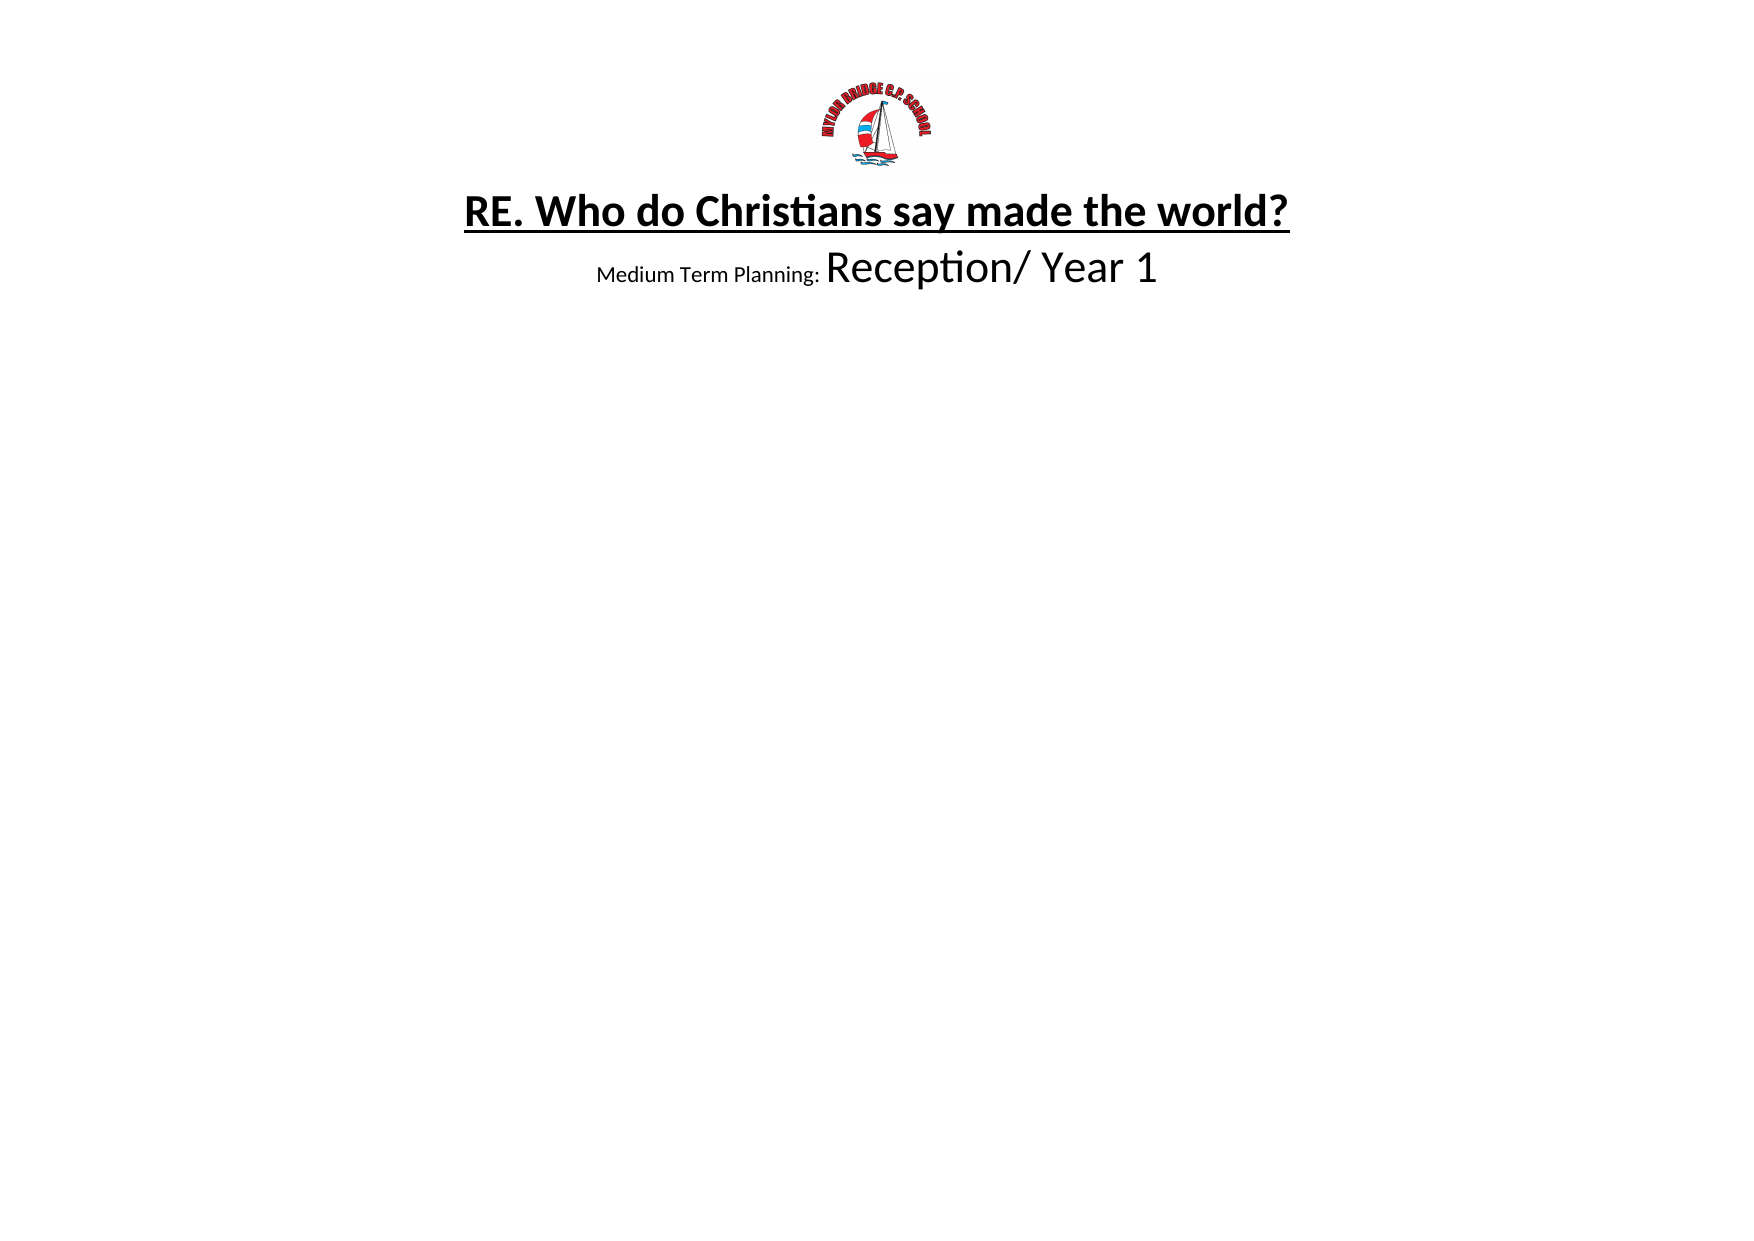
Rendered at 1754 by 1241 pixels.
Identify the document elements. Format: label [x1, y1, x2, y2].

picture [800, 73, 954, 182]
